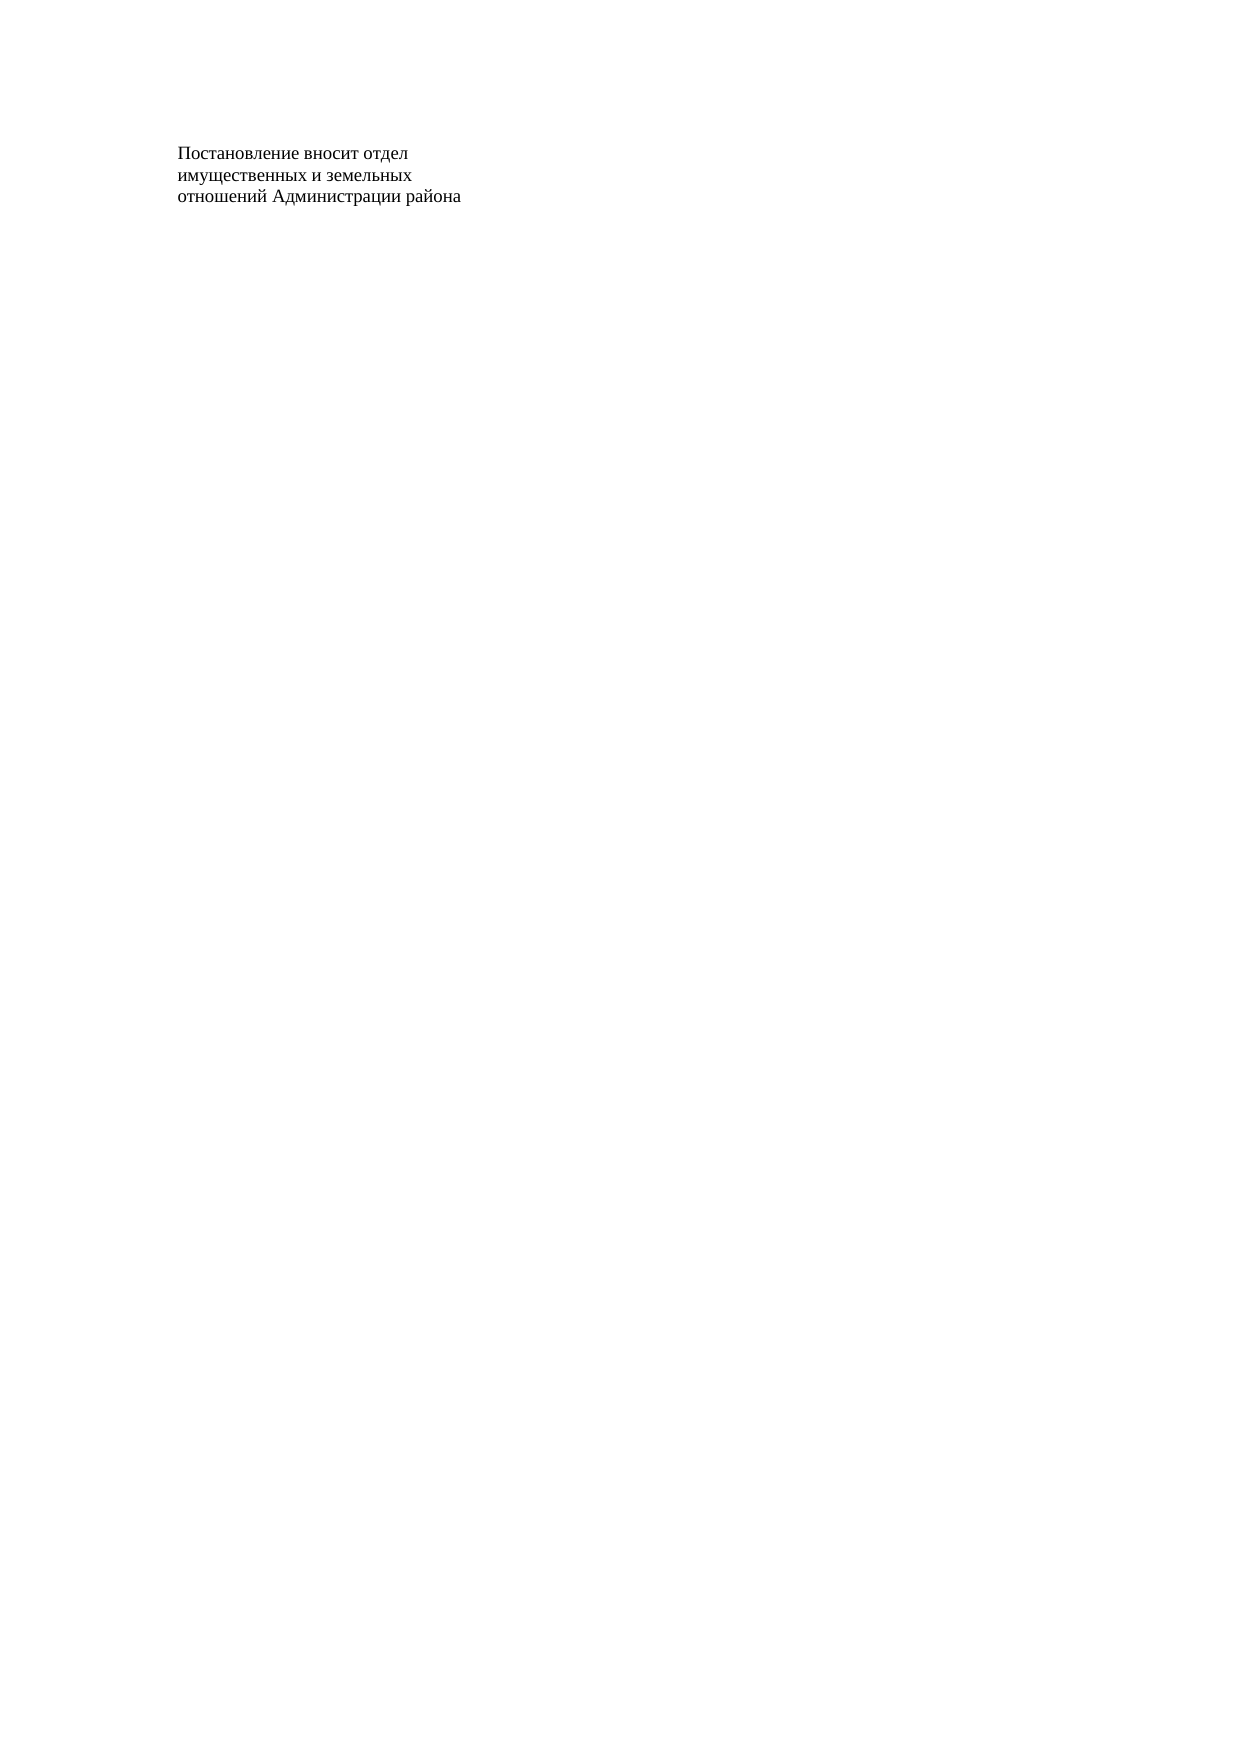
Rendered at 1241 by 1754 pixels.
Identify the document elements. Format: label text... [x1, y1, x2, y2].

text отношений Администрации района [177, 185, 1181, 207]
text Постановление вносит отдел [177, 142, 1182, 164]
text имущественных и земельных [177, 164, 1182, 185]
